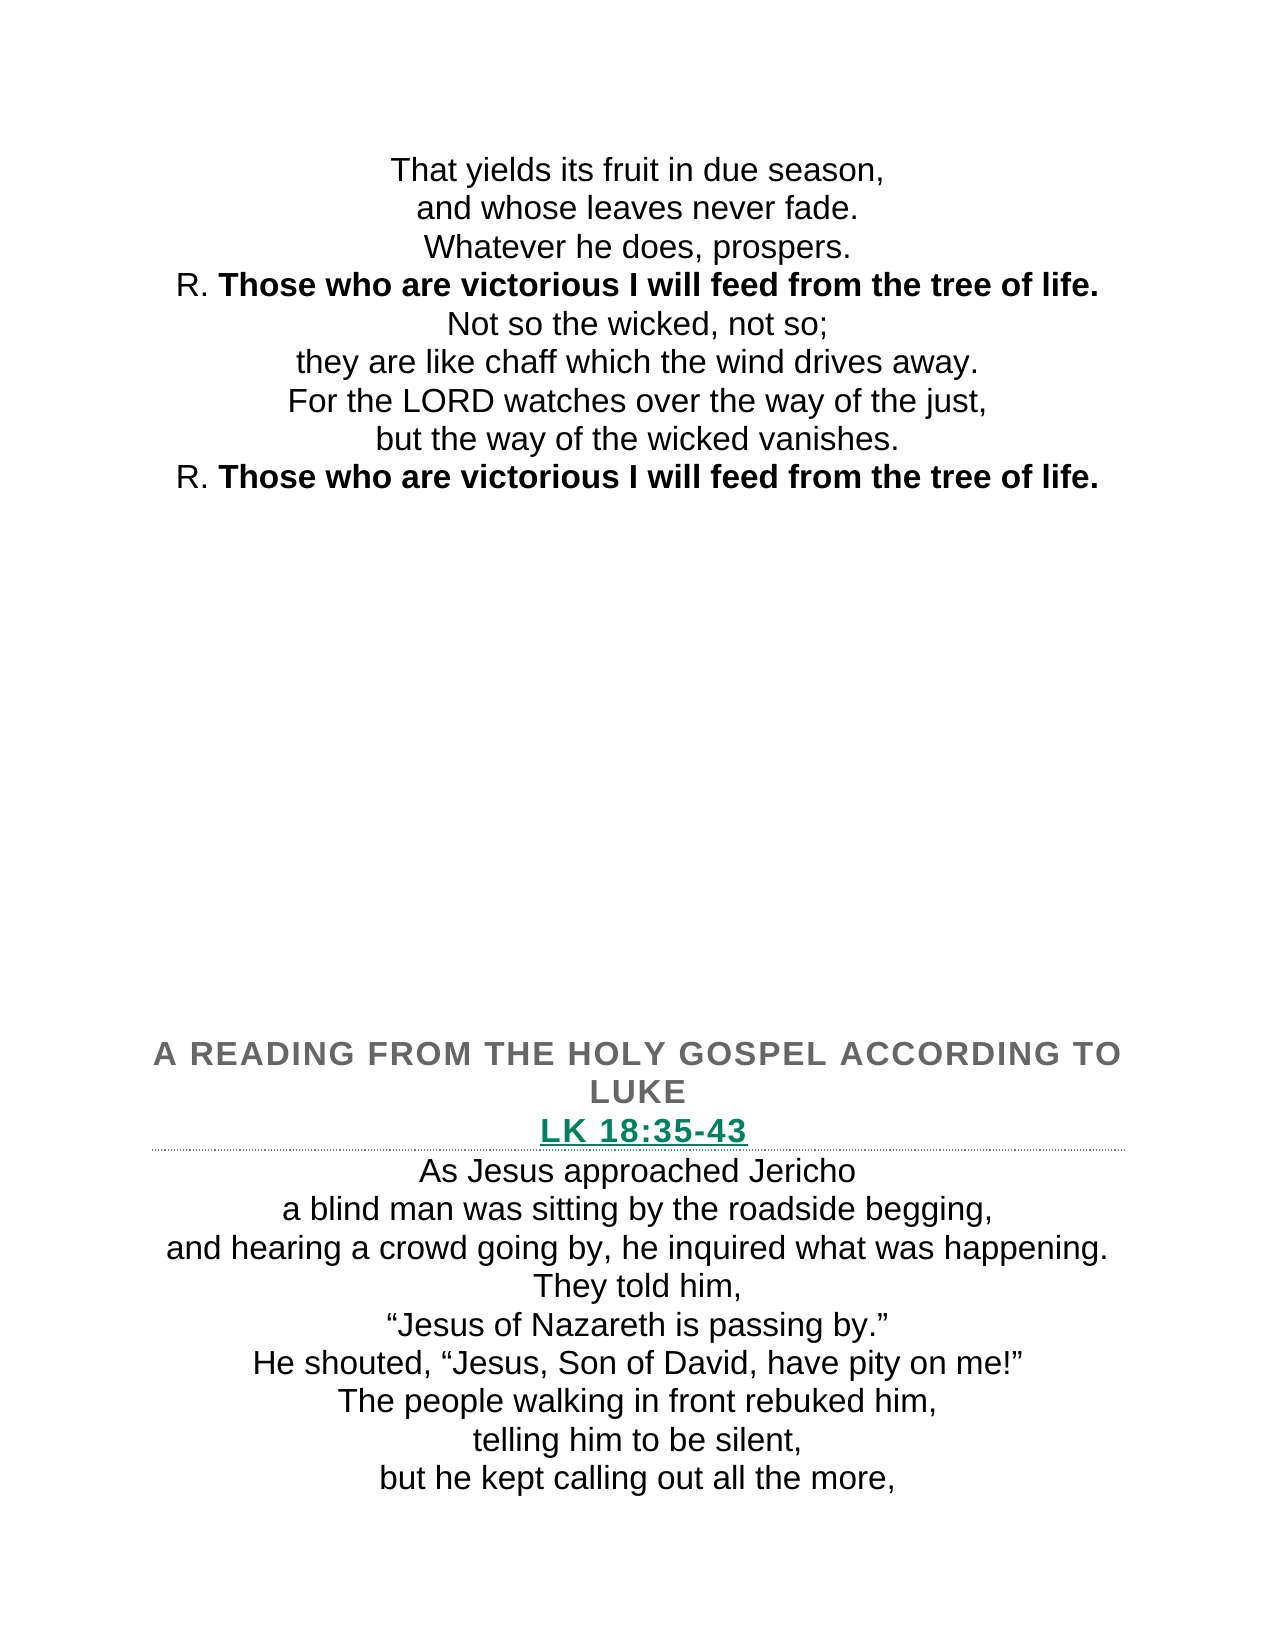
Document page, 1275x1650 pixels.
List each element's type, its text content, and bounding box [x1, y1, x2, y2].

text lk 18:35-43 [150, 1111, 1125, 1151]
text a reading from the holy gospel according to luke [150, 1034, 1125, 1111]
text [150, 150, 1125, 496]
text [150, 1151, 1125, 1497]
